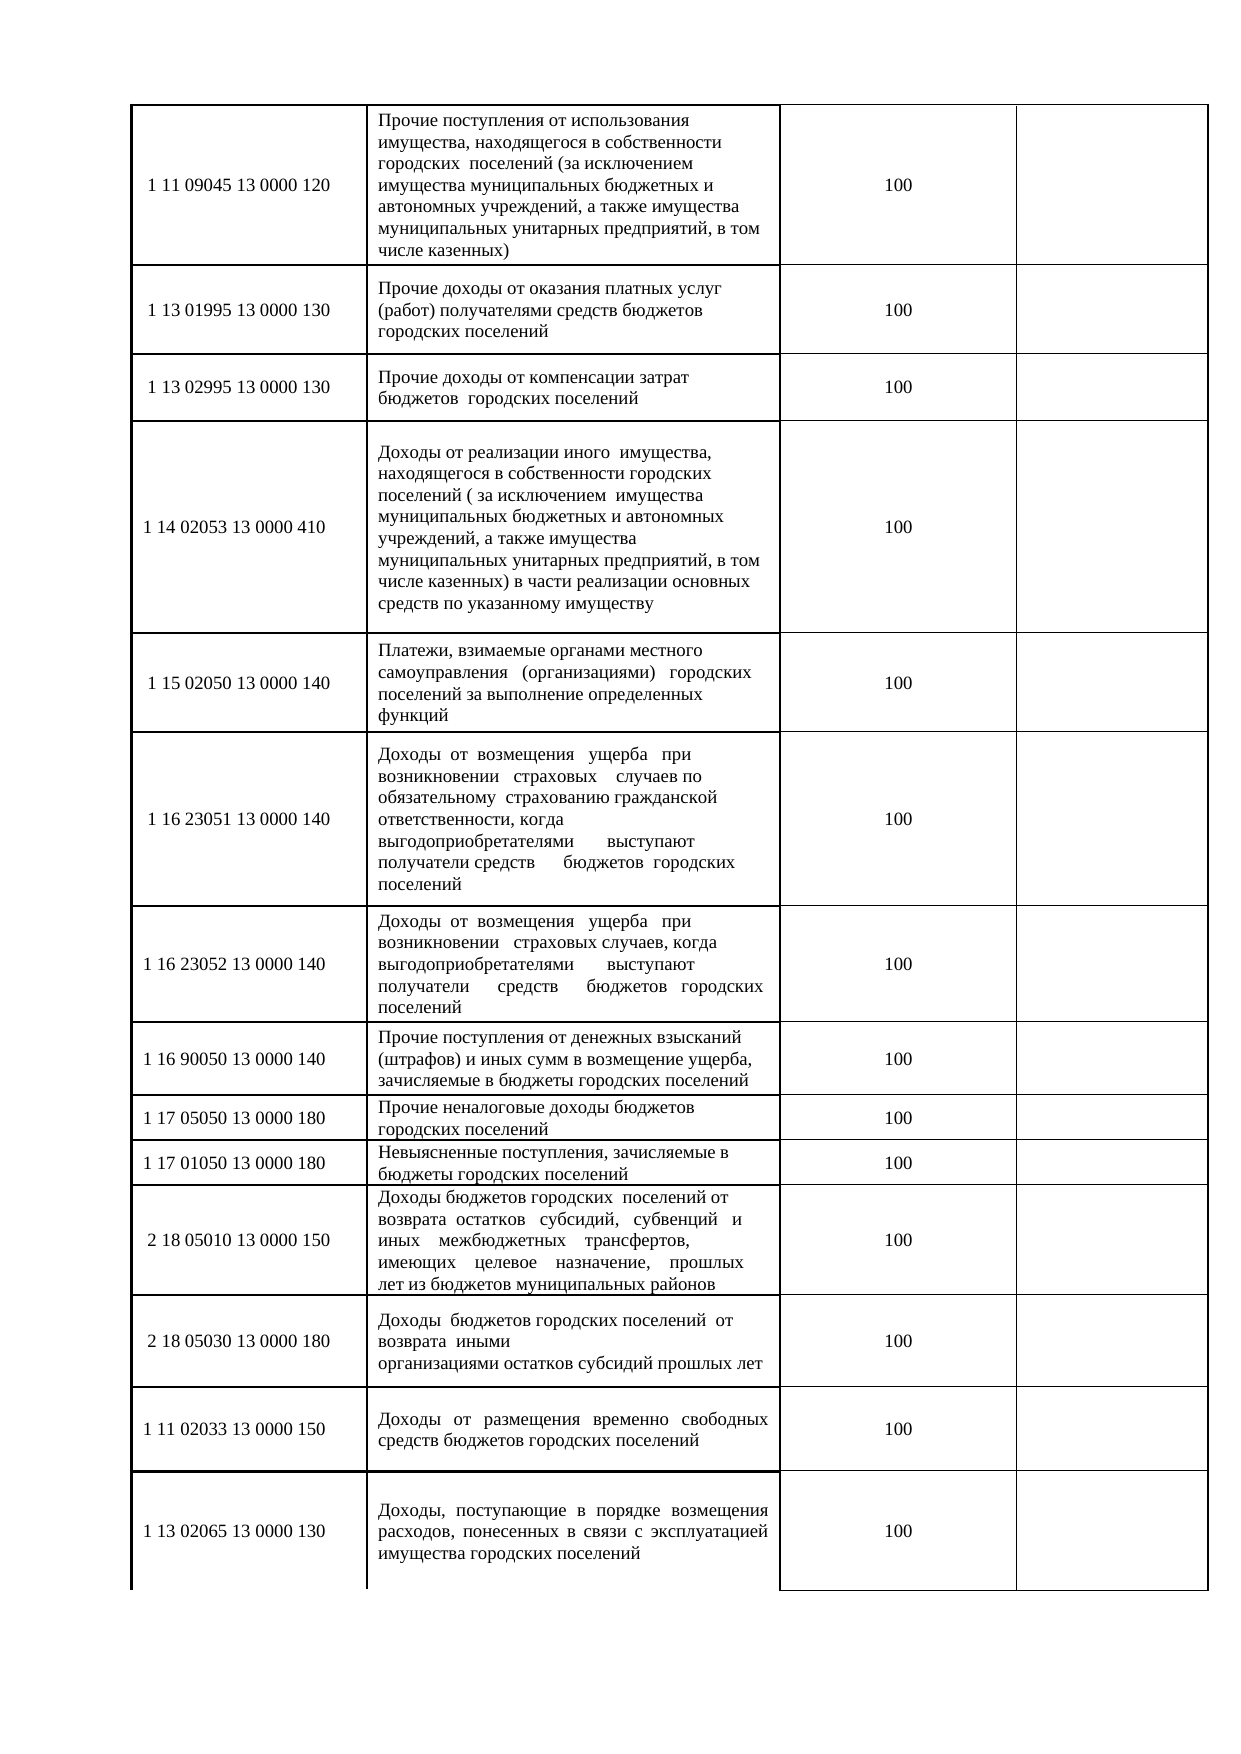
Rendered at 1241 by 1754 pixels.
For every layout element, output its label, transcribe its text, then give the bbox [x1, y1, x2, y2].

table_cell Прочие доходы от оказания платных услуг (работ) получателями средств бюджетов городских поселений [368, 266, 779, 352]
table_cell [1017, 1295, 1207, 1386]
table_cell [1017, 1140, 1207, 1184]
table_cell 100 [781, 906, 1016, 1021]
table_cell 100 [781, 1387, 1016, 1470]
table_cell 100 [781, 421, 1016, 632]
table_cell [1017, 633, 1207, 731]
table_cell 100 [781, 354, 1016, 420]
table_cell 1 16 23052 13 0000 140 [133, 907, 366, 1021]
table_cell 1 17 01050 13 0000 180 [133, 1141, 366, 1184]
table_cell Платежи, взимаемые органами местного самоуправления (организациями) городских поселений за выполнение определенных функций [368, 634, 779, 731]
table_cell 100 [781, 1022, 1016, 1094]
table_cell Доходы от размещения временно свободных средств бюджетов городских поселений [368, 1388, 779, 1470]
table_cell [1017, 732, 1207, 905]
table_cell [1017, 906, 1207, 1021]
table_cell [1017, 105, 1207, 264]
table_cell Прочие поступления от использования имущества, находящегося в собственности городских поселений (за исключением имущества муниципальных бюджетных и автономных учреждений, а также имущества муниципальных унитарных предприятий, в том числе казенных) [368, 106, 779, 264]
table_cell 1 13 02995 13 0000 130 [133, 355, 366, 420]
table_cell Доходы бюджетов городских поселений от возврата иными организациями остатков субсидий прошлых лет [368, 1296, 779, 1386]
table_cell Доходы от возмещения ущерба при возникновении страховых случаев, когда выгодоприобретателями выступают получатели средств бюджетов городских поселений [368, 907, 779, 1021]
table_cell 1 11 02033 13 0000 150 [133, 1388, 366, 1470]
table_cell [1017, 1185, 1207, 1294]
table_cell [1017, 1095, 1207, 1139]
table_cell 100 [781, 1095, 1016, 1139]
table_cell 2 18 05010 13 0000 150 [133, 1186, 366, 1294]
table_cell [1017, 265, 1207, 352]
table_cell 1 11 09045 13 0000 120 [133, 106, 366, 264]
table_cell [1017, 421, 1207, 632]
table_cell 1 13 02065 13 0000 130 [133, 1473, 367, 1590]
table_cell 1 17 05050 13 0000 180 [133, 1096, 366, 1139]
table_cell 1 16 90050 13 0000 140 [133, 1023, 366, 1094]
table_cell 100 [781, 732, 1016, 905]
table_cell 1 16 23051 13 0000 140 [133, 733, 366, 905]
table_cell Доходы, поступающие в порядке возмещения расходов, понесенных в связи с эксплуатацией имущества городских поселений [367, 1473, 779, 1590]
table_cell [1017, 354, 1207, 420]
table_cell 100 [781, 105, 1016, 264]
table_cell 1 15 02050 13 0000 140 [133, 634, 366, 731]
table_cell [1017, 1471, 1207, 1590]
table_cell Прочие доходы от компенсации затрат бюджетов городских поселений [368, 355, 779, 420]
table_cell [1017, 1387, 1207, 1470]
table_cell 100 [781, 633, 1016, 731]
table_cell 100 [781, 265, 1016, 352]
table_cell Прочие неналоговые доходы бюджетов городских поселений [368, 1096, 779, 1139]
table_cell 2 18 05030 13 0000 180 [133, 1296, 366, 1386]
table_cell 100 [781, 1471, 1016, 1590]
table_cell Прочие поступления от денежных взысканий (штрафов) и иных сумм в возмещение ущерба, зачисляемые в бюджеты городских поселений [368, 1023, 779, 1094]
table_cell Доходы бюджетов городских поселений от возврата остатков субсидий, субвенций и иных межбюджетных трансфертов, имеющих целевое назначение, прошлых лет из бюджетов муниципальных районов [368, 1186, 779, 1294]
table_cell Невыясненные поступления, зачисляемые в бюджеты городских поселений [368, 1141, 779, 1184]
table_cell 100 [781, 1140, 1016, 1184]
table_cell 100 [781, 1185, 1016, 1294]
table_cell 1 14 02053 13 0000 410 [133, 422, 366, 632]
table_cell Доходы от возмещения ущерба при возникновении страховых случаев по обязательному страхованию гражданской ответственности, когда выгодоприобретателями выступают получатели средств бюджетов городских поселений [368, 733, 779, 905]
table_cell 1 13 01995 13 0000 130 [133, 266, 366, 352]
table_cell 100 [781, 1295, 1016, 1386]
table_cell Доходы от реализации иного имущества, находящегося в собственности городских поселений ( за исключением имущества муниципальных бюджетных и автономных учреждений, а также имущества муниципальных унитарных предприятий, в том числе казенных) в части реализации основных средств по указанному имуществу [368, 422, 779, 632]
table_cell [1017, 1022, 1207, 1094]
